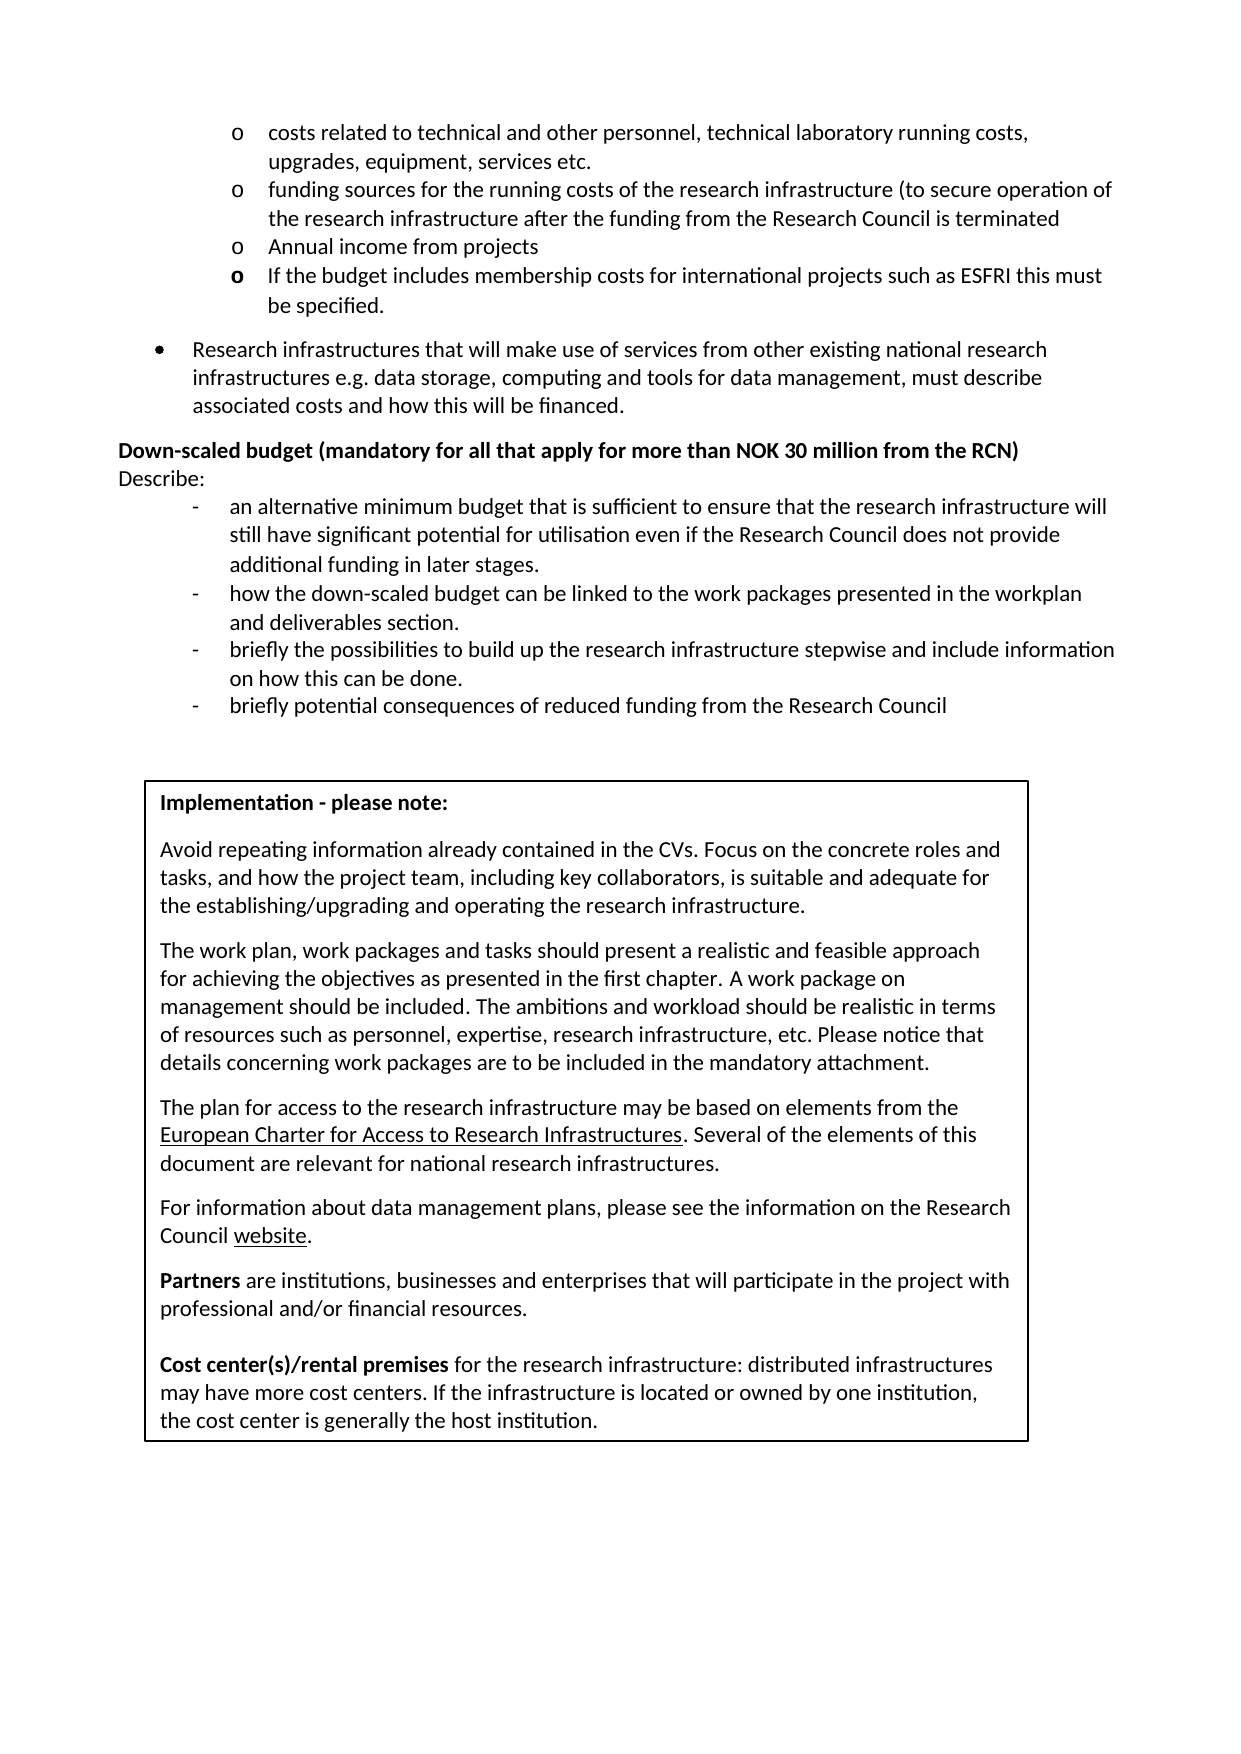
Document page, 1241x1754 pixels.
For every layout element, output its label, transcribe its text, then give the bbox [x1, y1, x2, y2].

list funding sources for the running costs of the research infrastructure (to secure operation of the research infrastructure after the funding from the Research Council is terminated [231, 175, 1122, 232]
text Describe: [118, 464, 1122, 492]
list briefly the possibilities to build up the research infrastructure stepwise and include information on how this can be done. [192, 636, 1122, 692]
list Annual income from projects [231, 232, 1122, 262]
list briefly potential consequences of reduced funding from the Research Council [192, 692, 1122, 720]
text Down-scaled budget (mandatory for all that apply for more than NOK 30 million from the RCN) [118, 436, 1122, 464]
list how the down-scaled budget can be linked to the work packages presented in the workplan and deliverables section. [192, 579, 1122, 636]
list costs related to technical and other personnel, technical laboratory running costs, upgrades, equipment, services etc. [231, 118, 1122, 175]
list If the budget includes membership costs for international projects such as ESFRI this must be specified. [230, 262, 1122, 319]
list Research infrastructures that will make use of services from other existing national research infrastructures e.g. data storage, computing and tools for data management, must describe associated costs and how this will be financed. [155, 336, 1122, 419]
list an alternative minimum budget that is sufficient to ensure that the research infrastructure will still have significant potential for utilisation even if the Research Council does not provide additional funding in later stages. [192, 492, 1122, 579]
